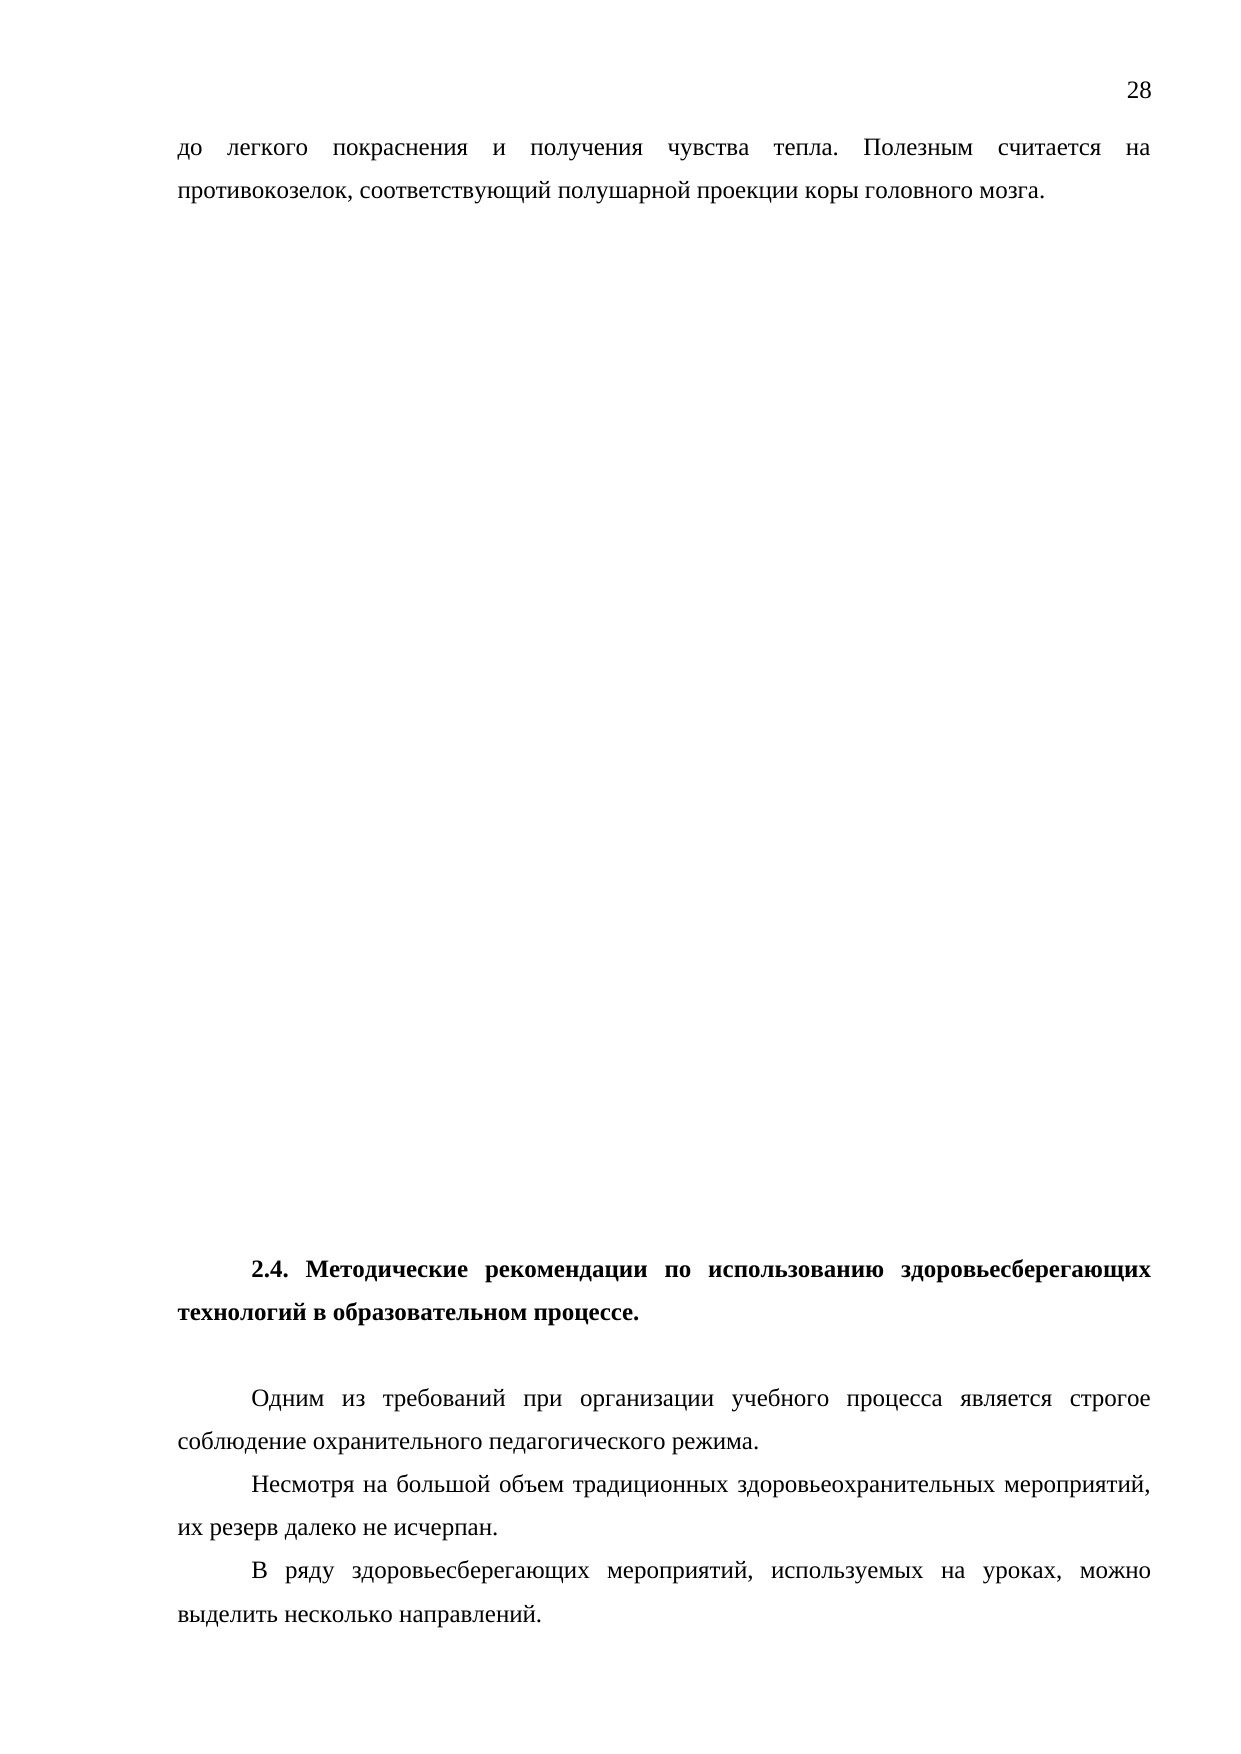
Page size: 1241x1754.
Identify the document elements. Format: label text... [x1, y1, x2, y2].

text В ряду здоровьесберегающих мероприятий, используемых на уроках, можно выделить несколько направлений. [177, 1556, 1152, 1627]
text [177, 132, 1152, 204]
text Несмотря на большой объем традиционных здоровьеохранительных мероприятий, их резерв далеко не исчерпан. [177, 1469, 1152, 1541]
text 2.4. Методические рекомендации по использованию здоровьесберегающих технологий в образовательном процессе. [177, 1254, 1152, 1326]
text Одним из требований при организации учебного процесса является строгое соблюдение охранительного педагогического режима. [177, 1383, 1152, 1455]
